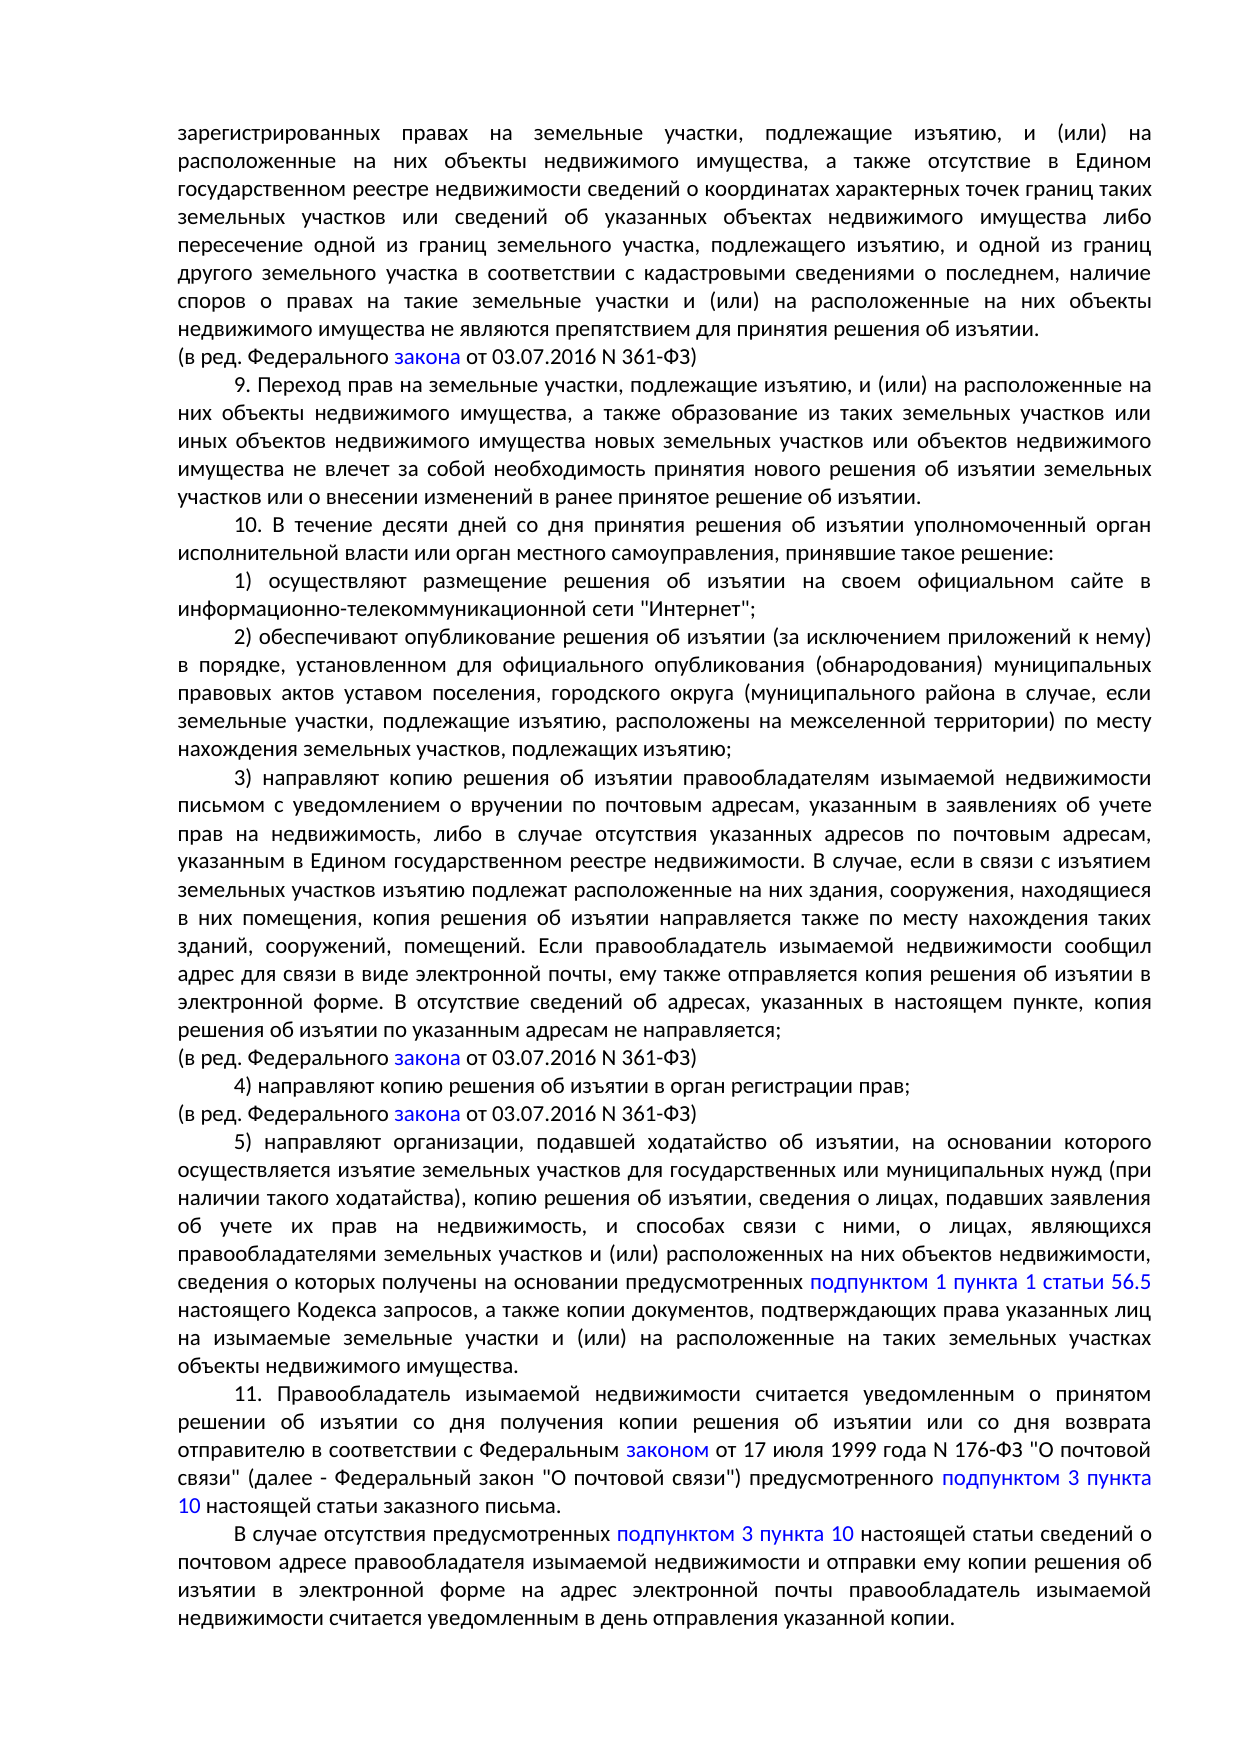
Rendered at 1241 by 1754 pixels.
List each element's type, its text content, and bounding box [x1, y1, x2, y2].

text (в ред. Федерального закона от 03.07.2016 N 361-ФЗ) [177, 342, 1152, 370]
text 11. Правообладатель изымаемой недвижимости считается уведомленным о принятом решении об изъятии со дня получения копии решения об изъятии или со дня возврата отправителю в соответствии с Федеральным законом от 17 июля 1999 года N 176-ФЗ "О почтовой связи" (далее - Федеральный закон "О почтовой связи") предусмотренного подпунктом 3 пункта 10 настоящей статьи заказного письма. [177, 1379, 1152, 1519]
text 9. Переход прав на земельные участки, подлежащие изъятию, и (или) на расположенные на них объекты недвижимого имущества, а также образование из таких земельных участков или иных объектов недвижимого имущества новых земельных участков или объектов недвижимого имущества не влечет за собой необходимость принятия нового решения об изъятии земельных участков или о внесении изменений в ранее принятое решение об изъятии. [177, 370, 1152, 510]
text (в ред. Федерального закона от 03.07.2016 N 361-ФЗ) [177, 1099, 1152, 1127]
text 3) направляют копию решения об изъятии правообладателям изымаемой недвижимости письмом с уведомлением о вручении по почтовым адресам, указанным в заявлениях об учете прав на недвижимость, либо в случае отсутствия указанных адресов по почтовым адресам, указанным в Едином государственном реестре недвижимости. В случае, если в связи с изъятием земельных участков изъятию подлежат расположенные на них здания, сооружения, находящиеся в них помещения, копия решения об изъятии направляется также по месту нахождения таких зданий, сооружений, помещений. Если правообладатель изымаемой недвижимости сообщил адрес для связи в виде электронной почты, ему также отправляется копия решения об изъятии в электронной форме. В отсутствие сведений об адресах, указанных в настоящем пункте, копия решения об изъятии по указанным адресам не направляется; [177, 763, 1152, 1043]
text 4) направляют копию решения об изъятии в орган регистрации прав; [177, 1071, 1152, 1099]
text В случае отсутствия предусмотренных подпунктом 3 пункта 10 настоящей статьи сведений о почтовом адресе правообладателя изымаемой недвижимости и отправки ему копии решения об изъятии в электронной форме на адрес электронной почты правообладатель изымаемой недвижимости считается уведомленным в день отправления указанной копии. [177, 1519, 1152, 1631]
text 2) обеспечивают опубликование решения об изъятии (за исключением приложений к нему) в порядке, установленном для официального опубликования (обнародования) муниципальных правовых актов уставом поселения, городского округа (муниципального района в случае, если земельные участки, подлежащие изъятию, расположены на межселенной территории) по месту нахождения земельных участков, подлежащих изъятию; [177, 622, 1152, 763]
text (в ред. Федерального закона от 03.07.2016 N 361-ФЗ) [177, 1043, 1152, 1071]
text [177, 118, 1152, 342]
text 1) осуществляют размещение решения об изъятии на своем официальном сайте в информационно-телекоммуникационной сети "Интернет"; [177, 566, 1152, 622]
text 5) направляют организации, подавшей ходатайство об изъятии, на основании которого осуществляется изъятие земельных участков для государственных или муниципальных нужд (при наличии такого ходатайства), копию решения об изъятии, сведения о лицах, подавших заявления об учете их прав на недвижимость, и способах связи с ними, о лицах, являющихся правообладателями земельных участков и (или) расположенных на них объектов недвижимости, сведения о которых получены на основании предусмотренных подпунктом 1 пункта 1 статьи 56.5 настоящего Кодекса запросов, а также копии документов, подтверждающих права указанных лиц на изымаемые земельные участки и (или) на расположенные на таких земельных участках объекты недвижимого имущества. [177, 1127, 1152, 1379]
text 10. В течение десяти дней со дня принятия решения об изъятии уполномоченный орган исполнительной власти или орган местного самоуправления, принявшие такое решение: [177, 510, 1152, 566]
